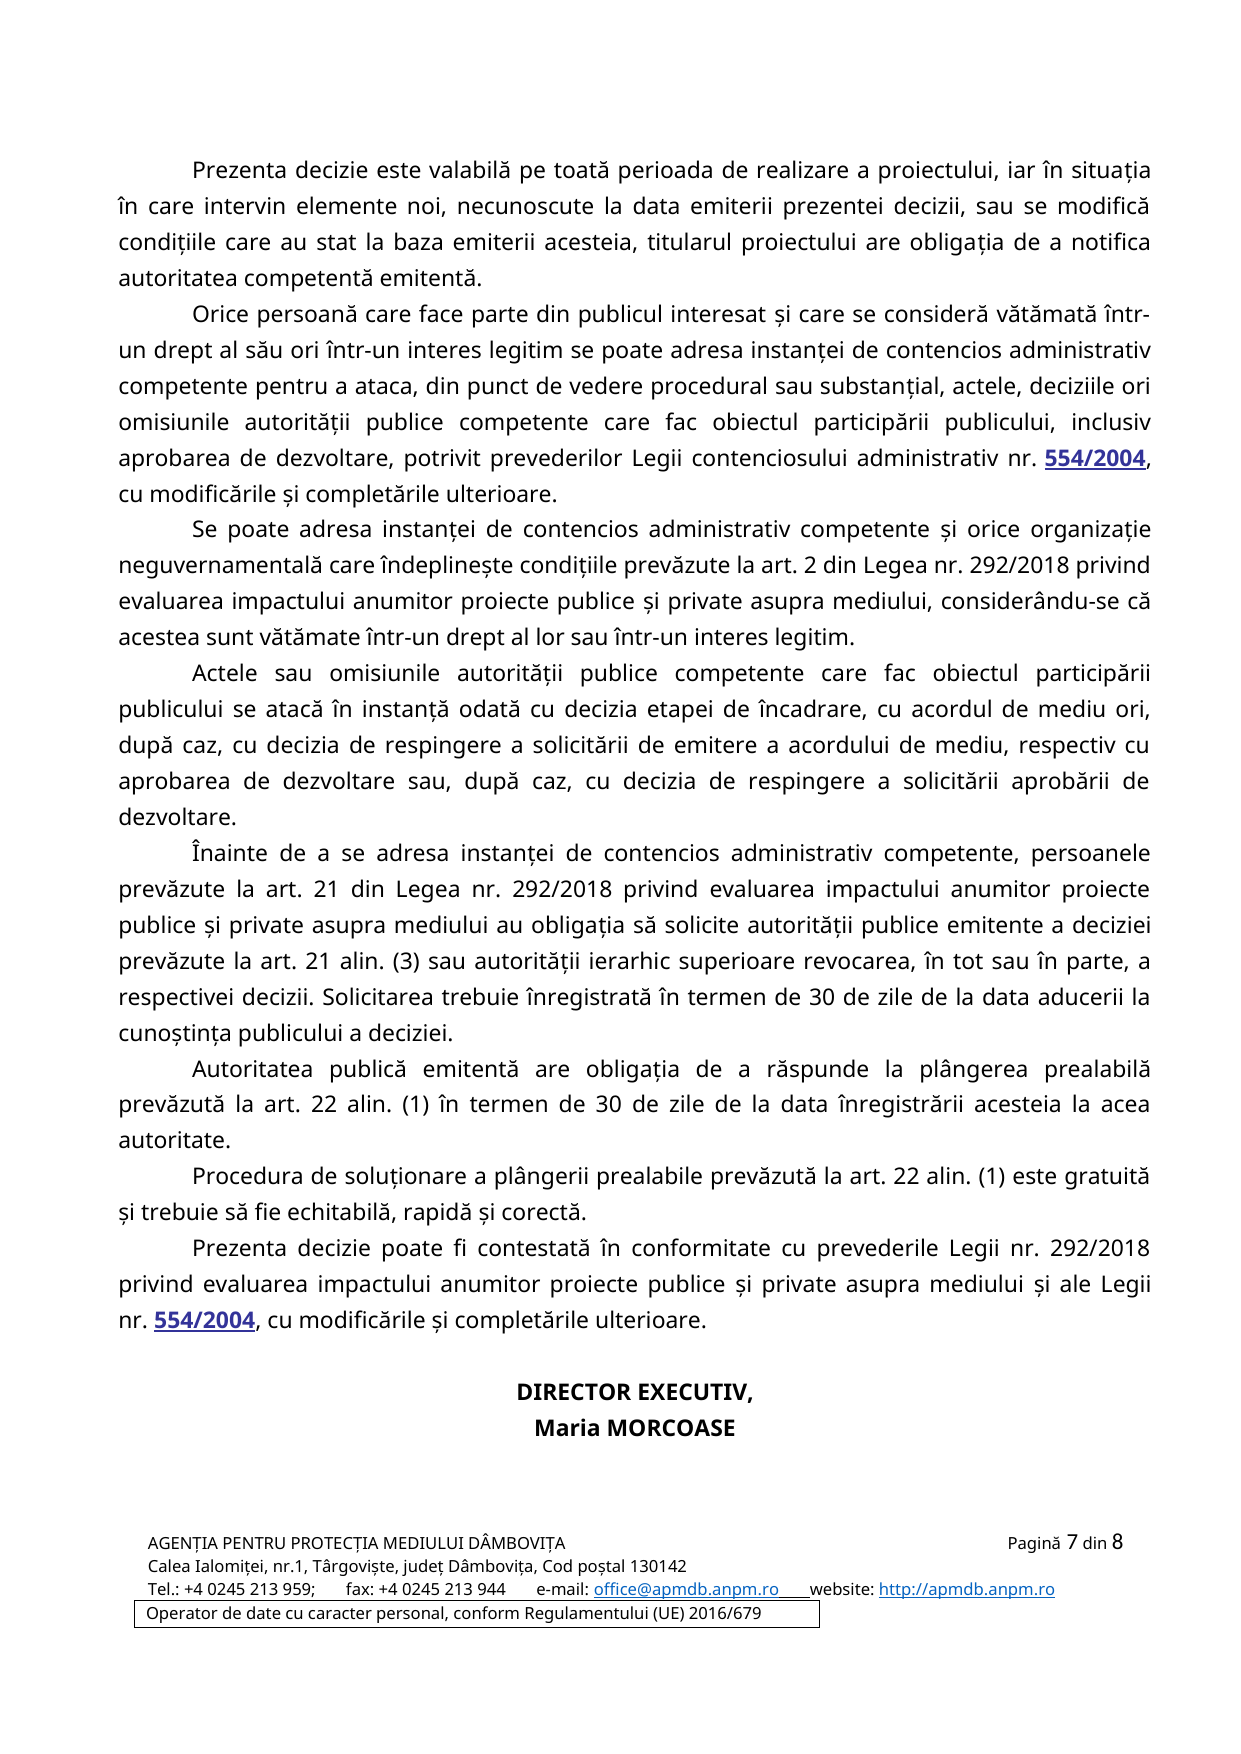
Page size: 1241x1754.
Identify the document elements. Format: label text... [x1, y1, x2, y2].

text Maria MORCOASE [118, 1412, 1152, 1443]
text Prezenta decizie este valabilă pe toată perioada de realizare a proiectului, iar în situaţia în care intervin elemente noi, necunoscute la data emiterii prezentei decizii, sau se modifică condiţiile care au stat la baza emiterii acesteia, titularul proiectului are obligaţia de a notifica autoritatea competentă emitentă. [118, 154, 1152, 293]
text DIRECTOR EXECUTIV, [118, 1376, 1152, 1407]
text Se poate adresa instanţei de contencios administrativ competente şi orice organizaţie neguvernamentală care îndeplineşte condiţiile prevăzute la art. 2 din Legea nr. 292/2018 privind evaluarea impactului anumitor proiecte publice şi private asupra mediului, considerându-se că acestea sunt vătămate într-un drept al lor sau într-un interes legitim. [118, 513, 1152, 652]
text Procedura de soluţionare a plângerii prealabile prevăzută la art. 22 alin. (1) este gratuită şi trebuie să fie echitabilă, rapidă şi corectă. [118, 1160, 1152, 1227]
text Înainte de a se adresa instanţei de contencios administrativ competente, persoanele prevăzute la art. 21 din Legea nr. 292/2018 privind evaluarea impactului anumitor proiecte publice şi private asupra mediului au obligaţia să solicite autorităţii publice emitente a deciziei prevăzute la art. 21 alin. (3) sau autorităţii ierarhic superioare revocarea, în tot sau în parte, a respectivei decizii. Solicitarea trebuie înregistrată în termen de 30 de zile de la data aducerii la cunoştinţa publicului a deciziei. [118, 837, 1152, 1048]
text Prezenta decizie poate fi contestată în conformitate cu prevederile Legii nr. 292/2018 privind evaluarea impactului anumitor proiecte publice şi private asupra mediului şi ale Legii nr. 554/2004, cu modificările şi completările ulterioare. [118, 1232, 1152, 1335]
text Actele sau omisiunile autorităţii publice competente care fac obiectul participării publicului se atacă în instanţă odată cu decizia etapei de încadrare, cu acordul de mediu ori, după caz, cu decizia de respingere a solicitării de emitere a acordului de mediu, respectiv cu aprobarea de dezvoltare sau, după caz, cu decizia de respingere a solicitării aprobării de dezvoltare. [118, 657, 1152, 832]
text Orice persoană care face parte din publicul interesat şi care se consideră vătămată într-un drept al său ori într-un interes legitim se poate adresa instanţei de contencios administrativ competente pentru a ataca, din punct de vedere procedural sau substanţial, actele, deciziile ori omisiunile autorităţii publice competente care fac obiectul participării publicului, inclusiv aprobarea de dezvoltare, potrivit prevederilor Legii contenciosului administrativ nr. 554/2004, cu modificările şi completările ulterioare. [118, 298, 1152, 509]
text Autoritatea publică emitentă are obligaţia de a răspunde la plângerea prealabilă prevăzută la art. 22 alin. (1) în termen de 30 de zile de la data înregistrării acesteia la acea autoritate. [118, 1052, 1152, 1156]
